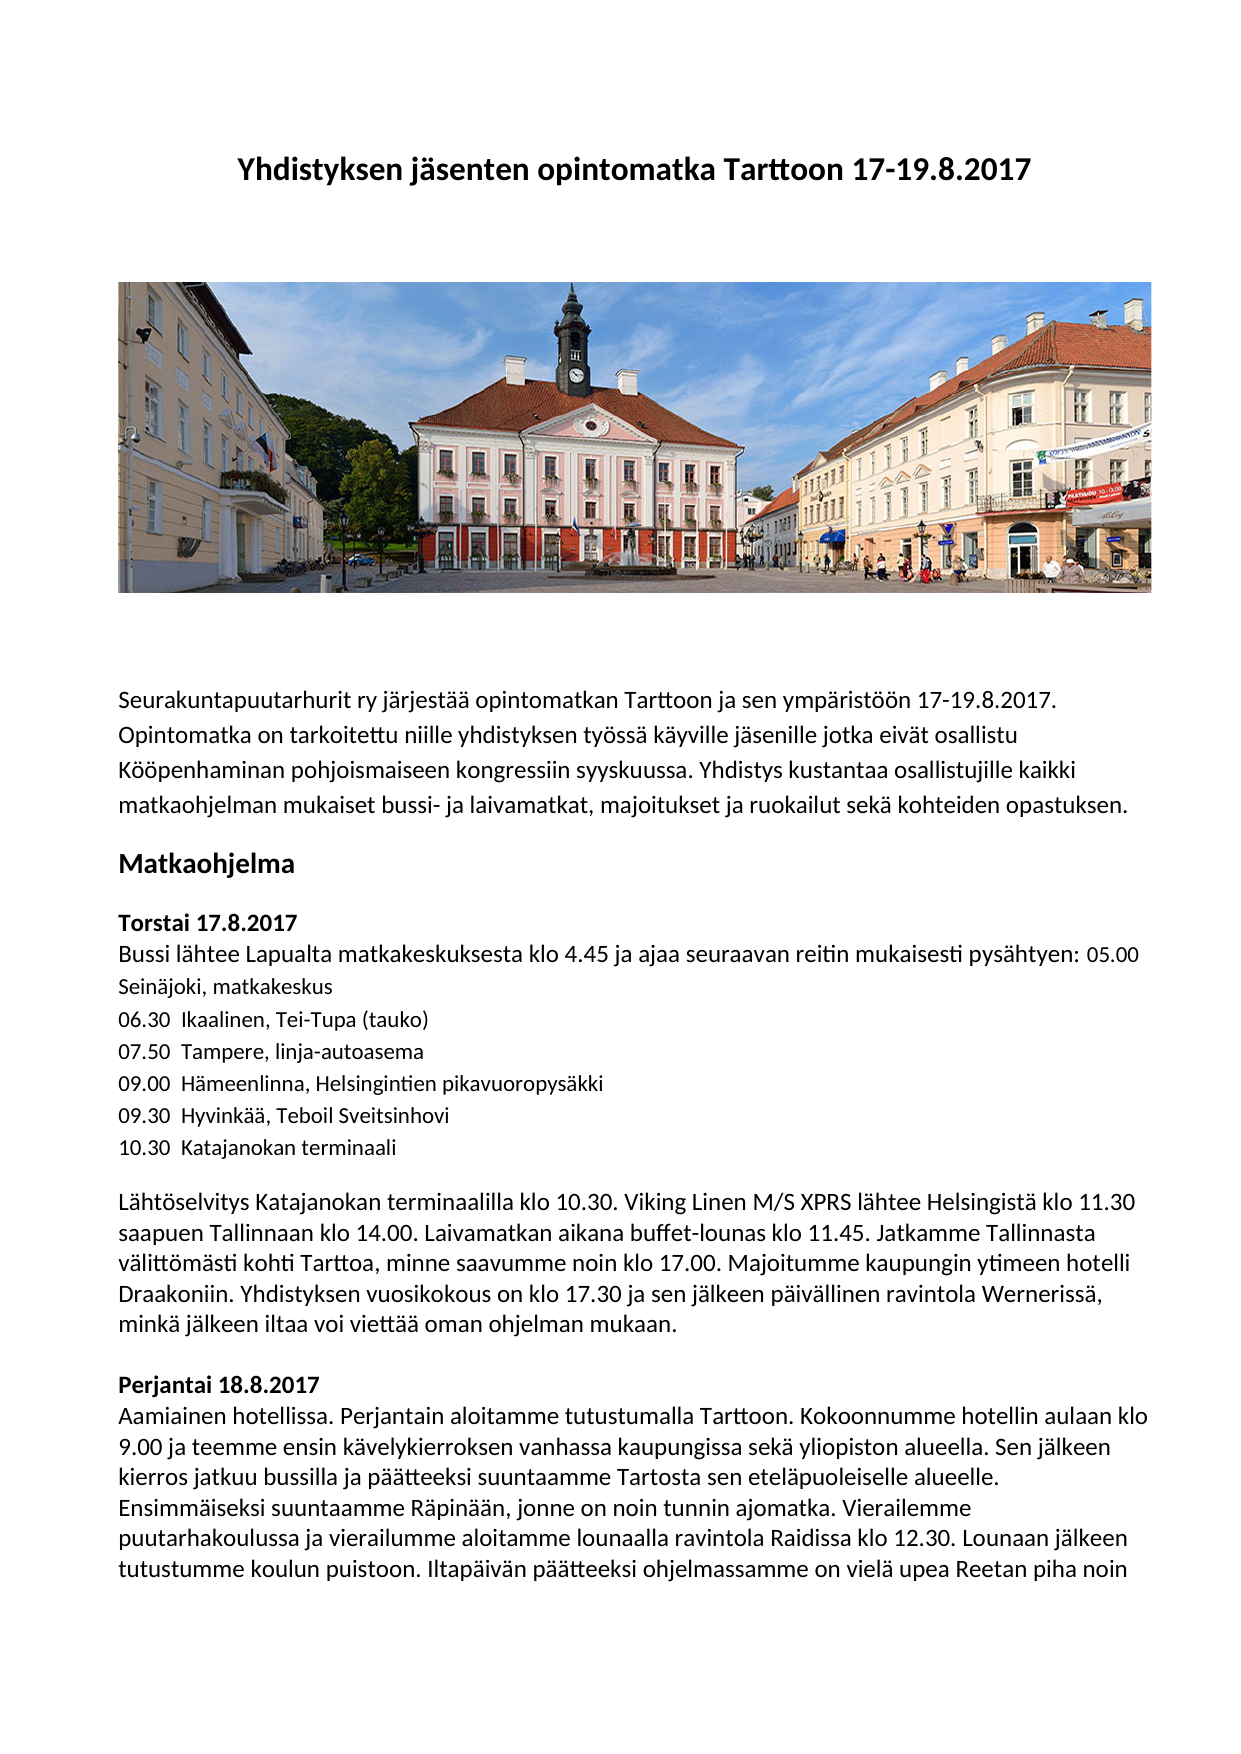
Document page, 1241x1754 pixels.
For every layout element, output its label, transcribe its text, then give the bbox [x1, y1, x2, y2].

text Matkaohjelma [118, 846, 1152, 881]
text Lähtöselvitys Katajanokan terminaalilla klo 10.30. Viking Linen M/S XPRS lähtee Helsingistä klo 11.30 saapuen Tallinnaan klo 14.00. Laivamatkan aikana buffet-lounas klo 11.45. Jatkamme Tallinnasta välittömästi kohti Tarttoa, minne saavumme noin klo 17.00. Majoitumme kaupungin ytimeen hotelli Draakoniin. Yhdistyksen vuosikokous on klo 17.30 ja sen jälkeen päivällinen ravintola Wernerissä, minkä jälkeen iltaa voi viettää oman ohjelman mukaan. [118, 1186, 1152, 1339]
text Seurakuntapuutarhurit ry järjestää opintomatkan Tarttoon ja sen ympäristöön 17-19.8.2017. Opintomatka on tarkoitettu niille yhdistyksen työssä käyville jäsenille jotka eivät osallistu Kööpenhaminan pohjoismaiseen kongressiin syyskuussa. Yhdistys kustantaa osallistujille kaikki matkaohjelman mukaiset bussi- ja laivamatkat, majoitukset ja ruokailut sekä kohteiden opastuksen. [118, 685, 1152, 820]
text Bussi lähtee Lapualta matkakeskuksesta klo 4.45 ja ajaa seuraavan reitin mukaisesti pysähtyen: 05.00 Seinäjoki, matkakeskus 06.30 Ikaalinen, Tei-Tupa (tauko) 07.50 Tampere, linja-autoasema 09.00 Hämeenlinna, Helsingintien pikavuoropysäkki 09.30 Hyvinkää, Teboil Sveitsinhovi 10.30 Katajanokan terminaali [118, 938, 1152, 1161]
text Torstai 17.8.2017 [118, 907, 1152, 938]
text Perjantai 18.8.2017 [118, 1369, 1152, 1400]
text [118, 1400, 1152, 1583]
text Yhdistyksen jäsenten opintomatka Tarttoon 17-19.8.2017 [118, 148, 1152, 188]
